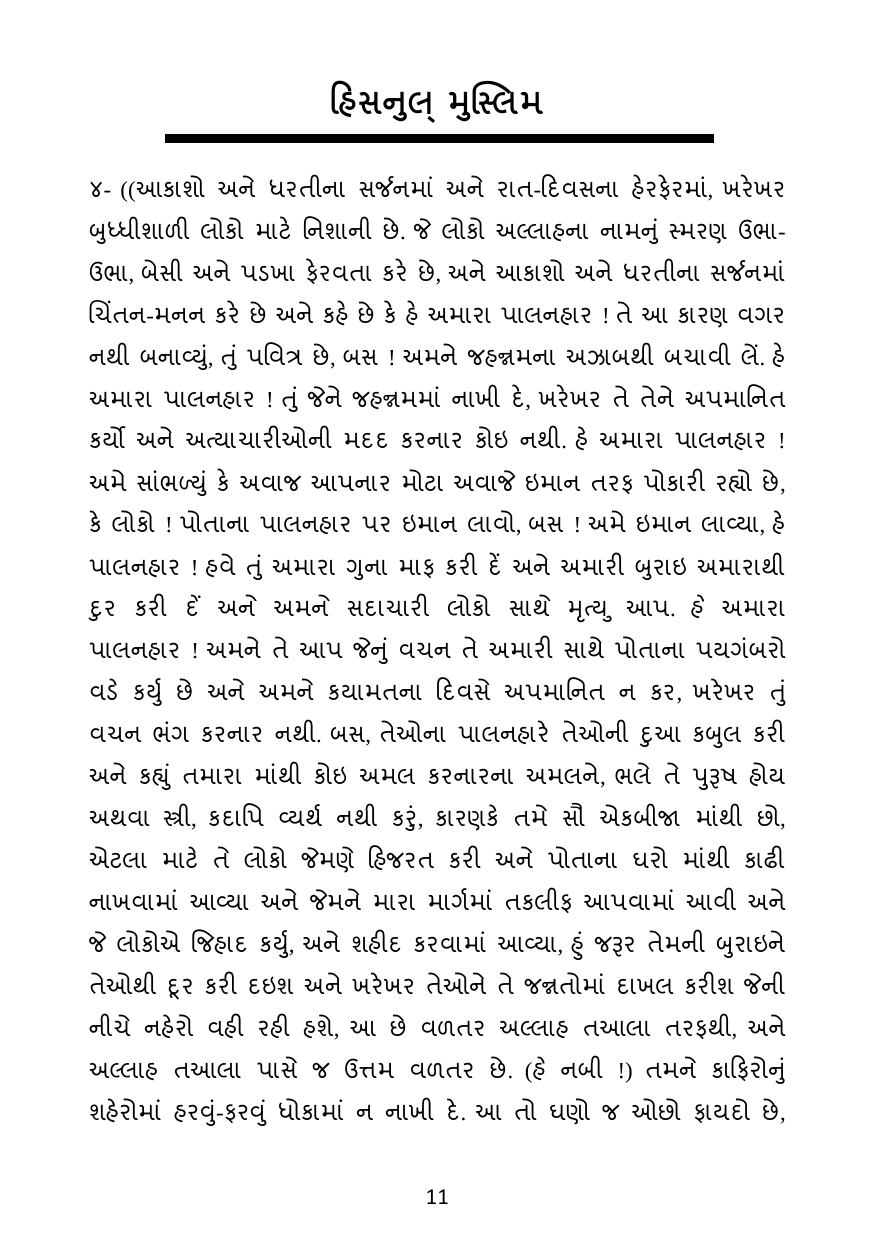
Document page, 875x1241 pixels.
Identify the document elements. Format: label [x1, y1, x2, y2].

text [88, 170, 786, 1136]
